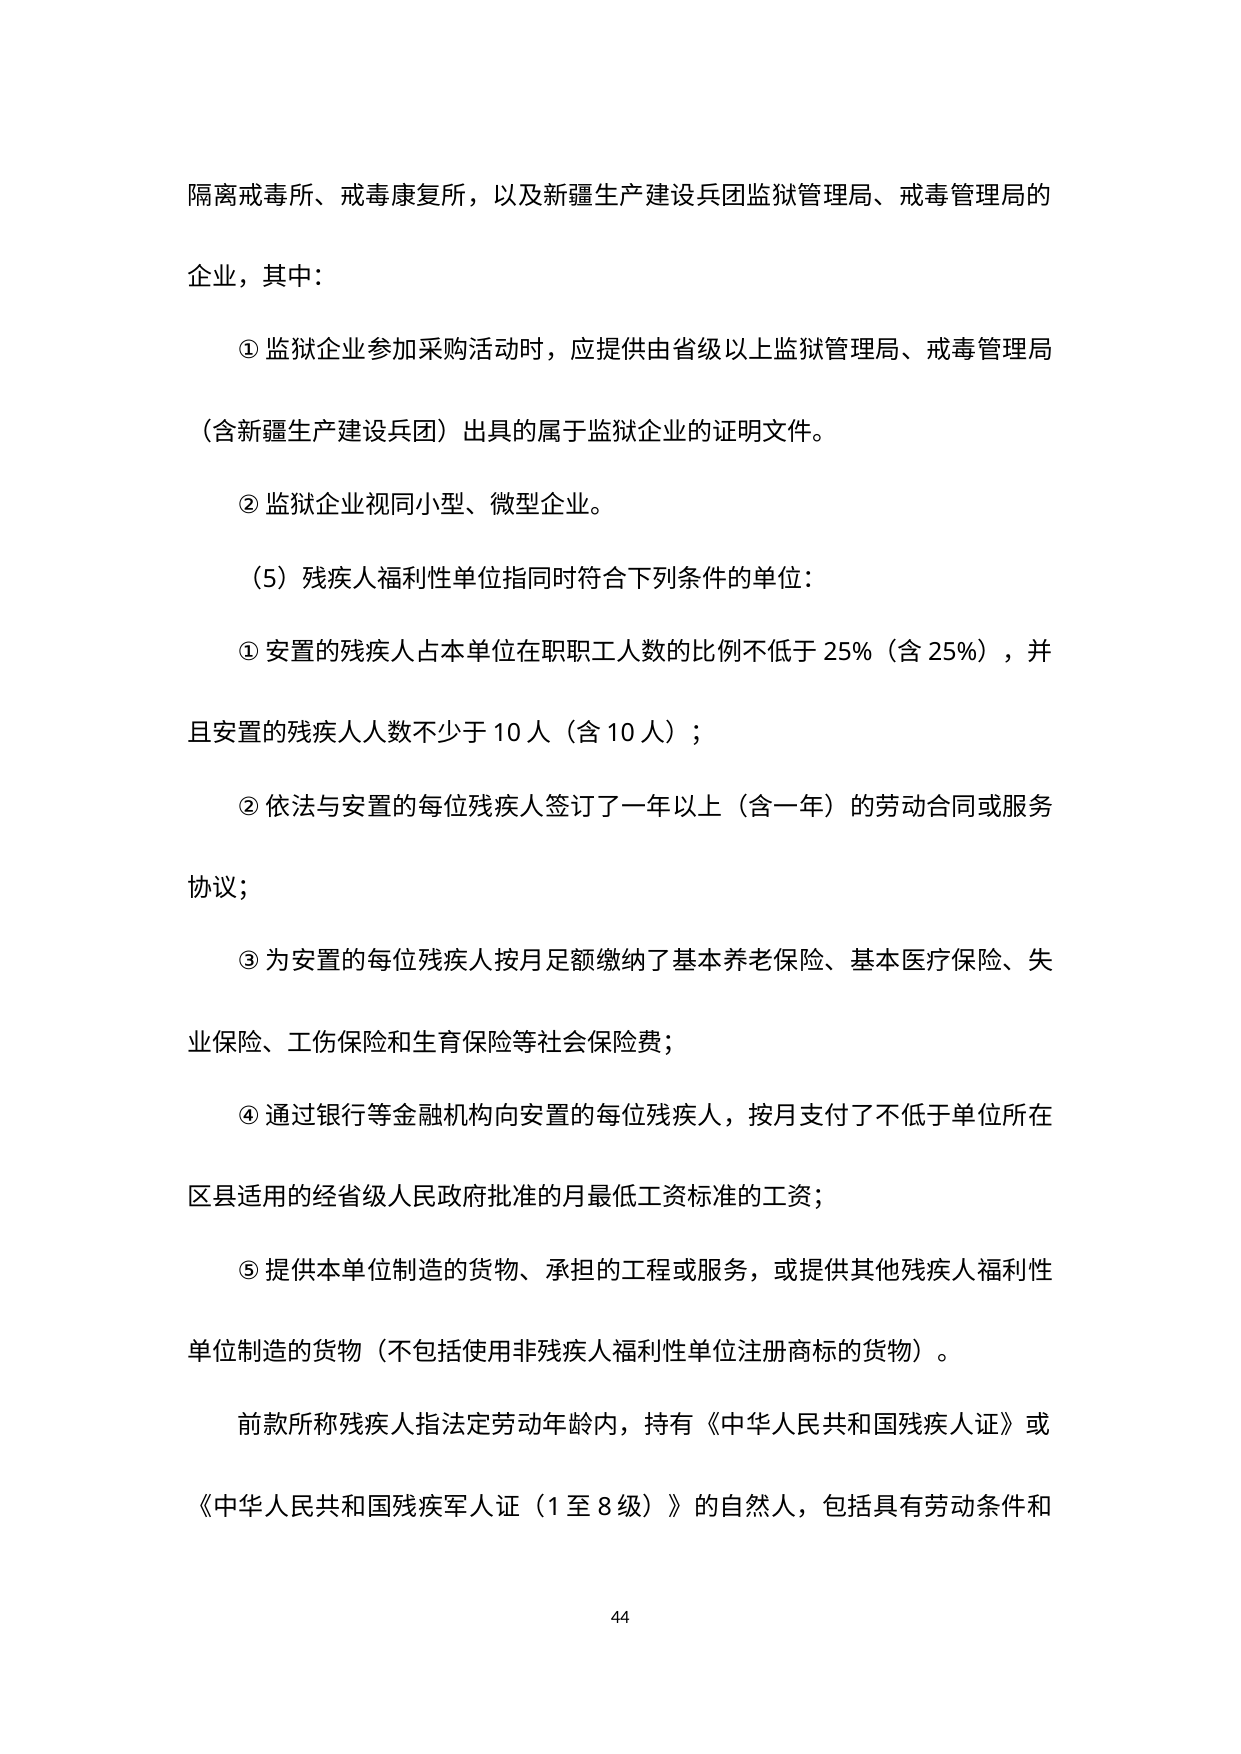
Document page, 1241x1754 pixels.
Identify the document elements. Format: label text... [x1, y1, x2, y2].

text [187, 1392, 1053, 1538]
text ①安置的残疾人占本单位在职职工人数的比例不低于25%（含25%），并且安置的残疾人人数不少于10人（含10人）； [187, 618, 1053, 764]
text ③为安置的每位残疾人按月足额缴纳了基本养老保险、基本医疗保险、失业保险、工伤保险和生育保险等社会保险费； [187, 928, 1053, 1074]
text ⑤提供本单位制造的货物、承担的工程或服务，或提供其他残疾人福利性单位制造的货物（不包括使用非残疾人福利性单位注册商标的货物）。 [187, 1237, 1053, 1383]
text ②监狱企业视同小型、微型企业。 [187, 471, 1053, 536]
text （5）残疾人福利性单位指同时符合下列条件的单位： [187, 545, 1053, 610]
text ④通过银行等金融机构向安置的每位残疾人，按月支付了不低于单位所在区县适用的经省级人民政府批准的月最低工资标准的工资； [187, 1082, 1053, 1228]
text ②依法与安置的每位残疾人签订了一年以上（含一年）的劳动合同或服务协议； [187, 773, 1053, 919]
text ①监狱企业参加采购活动时，应提供由省级以上监狱管理局、戒毒管理局（含新疆生产建设兵团）出具的属于监狱企业的证明文件。 [187, 317, 1053, 463]
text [187, 162, 1053, 308]
